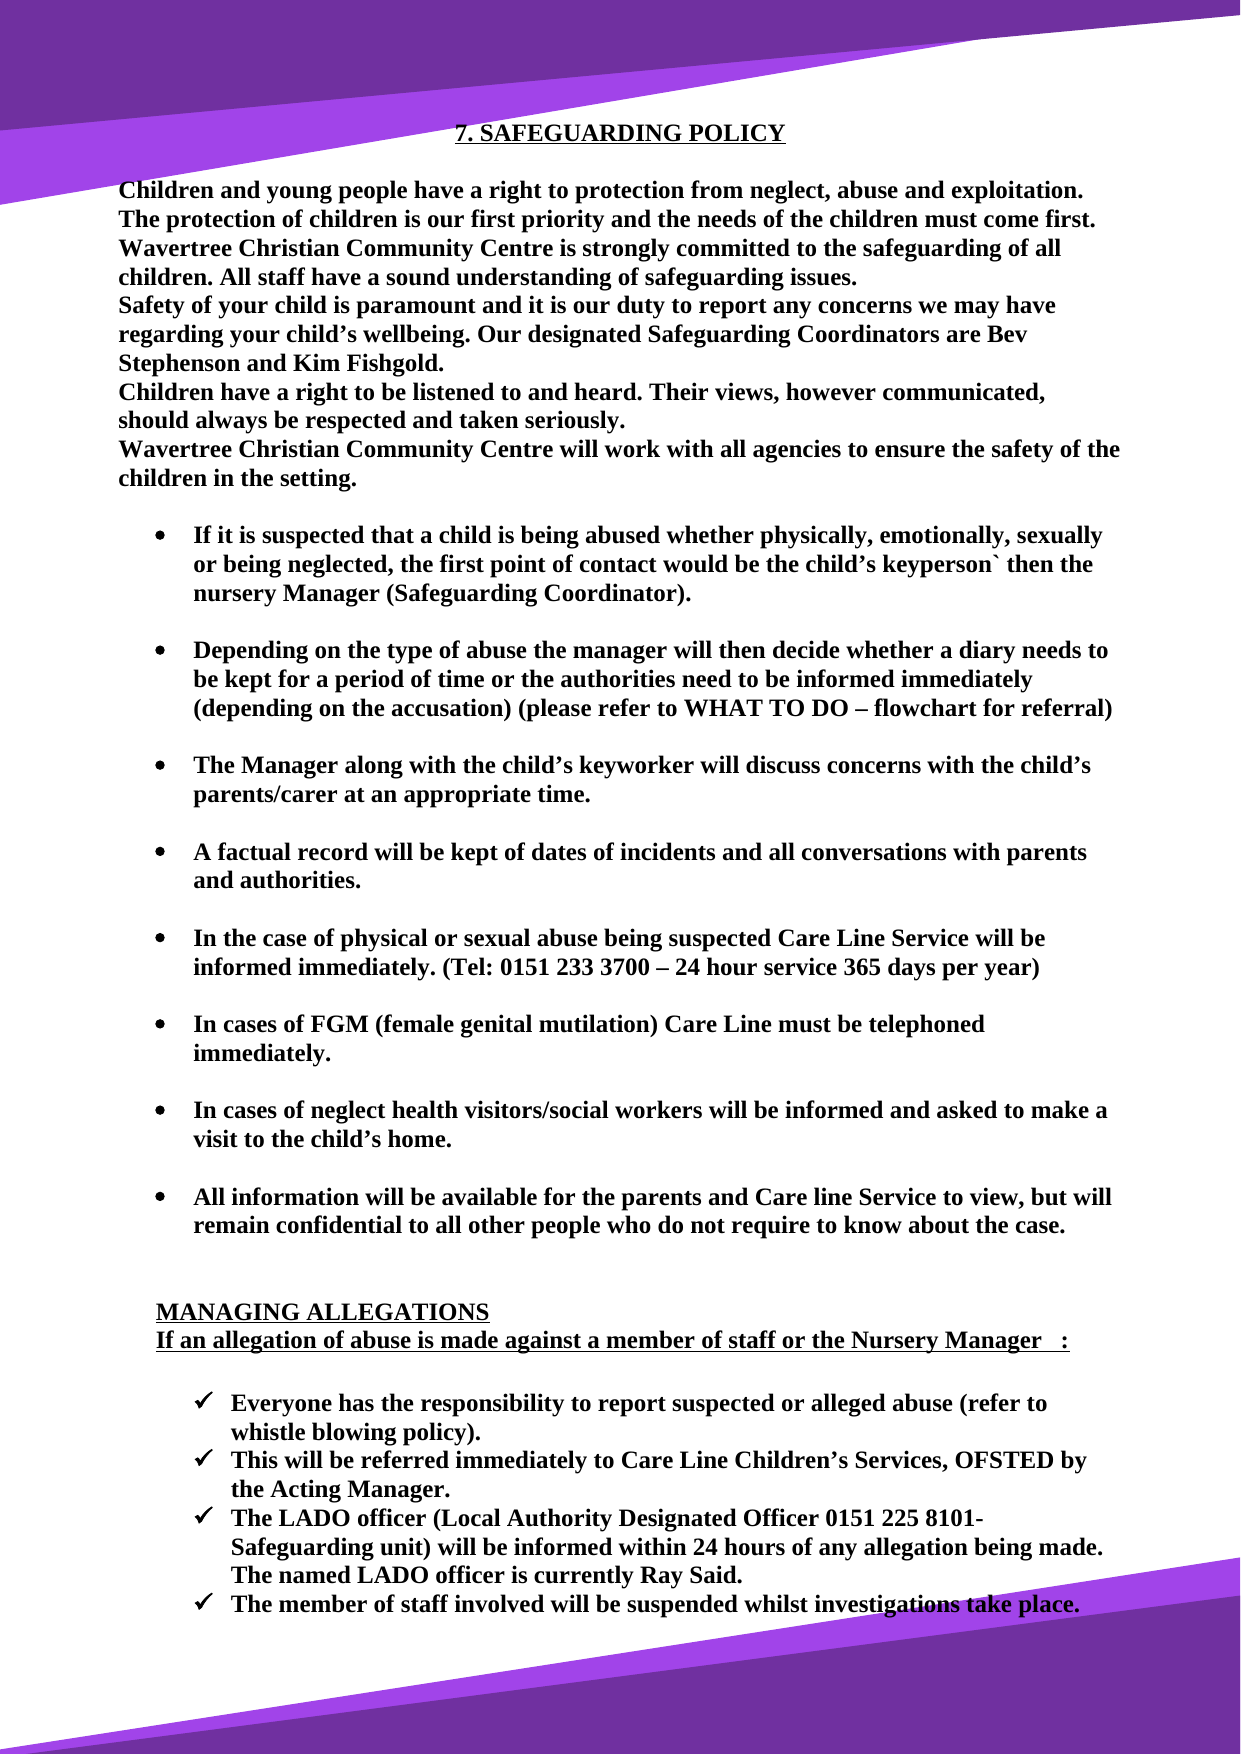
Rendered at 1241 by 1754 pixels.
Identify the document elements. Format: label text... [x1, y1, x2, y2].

text MANAGING ALLEGATIONS If an allegation of abuse is made against a member of staff or the Nursery Manager : [156, 1297, 1122, 1354]
text Wavertree Christian Community Centre will work with all agencies to ensure the safety of the children in the setting. [118, 434, 1122, 492]
list Depending on the type of abuse the manager will then decide whether a diary needs to be kept for a period of time or the authorities need to be informed immediately (depending on the accusation) (please refer to WHAT TO DO – flowchart for referral) [156, 636, 1122, 722]
text Children have a right to be listened to and heard. Their views, however communicated, should always be respected and taken seriously. [118, 377, 1122, 434]
list A factual record will be kept of dates of incidents and all conversations with parents and authorities. [156, 837, 1122, 894]
list Everyone has the responsibility to report suspected or alleged abuse (refer to whistle blowing policy). [193, 1388, 1122, 1445]
list In the case of physical or sexual abuse being suspected Care Line Service will be informed immediately. (Tel: 0151 233 3700 – 24 hour service 365 days per year) [156, 923, 1122, 981]
list In cases of FGM (female genital mutilation) Care Line must be telephoned immediately. [156, 1009, 1122, 1067]
list If it is suspected that a child is being abused whether physically, emotionally, sexually or being neglected, the first point of contact would be the child’s keyperson` then the nursery Manager (Safeguarding Coordinator). [156, 521, 1122, 607]
text Safety of your child is paramount and it is our duty to report any concerns we may have regarding your child’s wellbeing. Our designated Safeguarding Coordinators are Bev Stephenson and Kim Fishgold. [118, 291, 1122, 377]
list The Manager along with the child’s keyworker will discuss concerns with the child’s parents/carer at an appropriate time. [156, 751, 1122, 808]
text 7. SAFEGUARDING POLICY [118, 118, 1122, 147]
list All information will be available for the parents and Care line Service to view, but will remain confidential to all other people who do not require to know about the case. [156, 1182, 1122, 1239]
list In cases of neglect health visitors/social workers will be informed and asked to make a visit to the child’s home. [156, 1096, 1122, 1153]
list This will be referred immediately to Care Line Children’s Services, OFSTED by the Acting Manager. [193, 1445, 1122, 1503]
list The member of staff involved will be suspended whilst investigations take place. [193, 1589, 1122, 1618]
text Children and young people have a right to protection from neglect, abuse and exploitation. The protection of children is our first priority and the needs of the children must come first. [118, 176, 1122, 233]
list The LADO officer (Local Authority Designated Officer 0151 225 8101- Safeguarding unit) will be informed within 24 hours of any allegation being made. The named LADO officer is currently Ray Said. [193, 1503, 1122, 1589]
text Wavertree Christian Community Centre is strongly committed to the safeguarding of all children. All staff have a sound understanding of safeguarding issues. [118, 233, 1122, 291]
